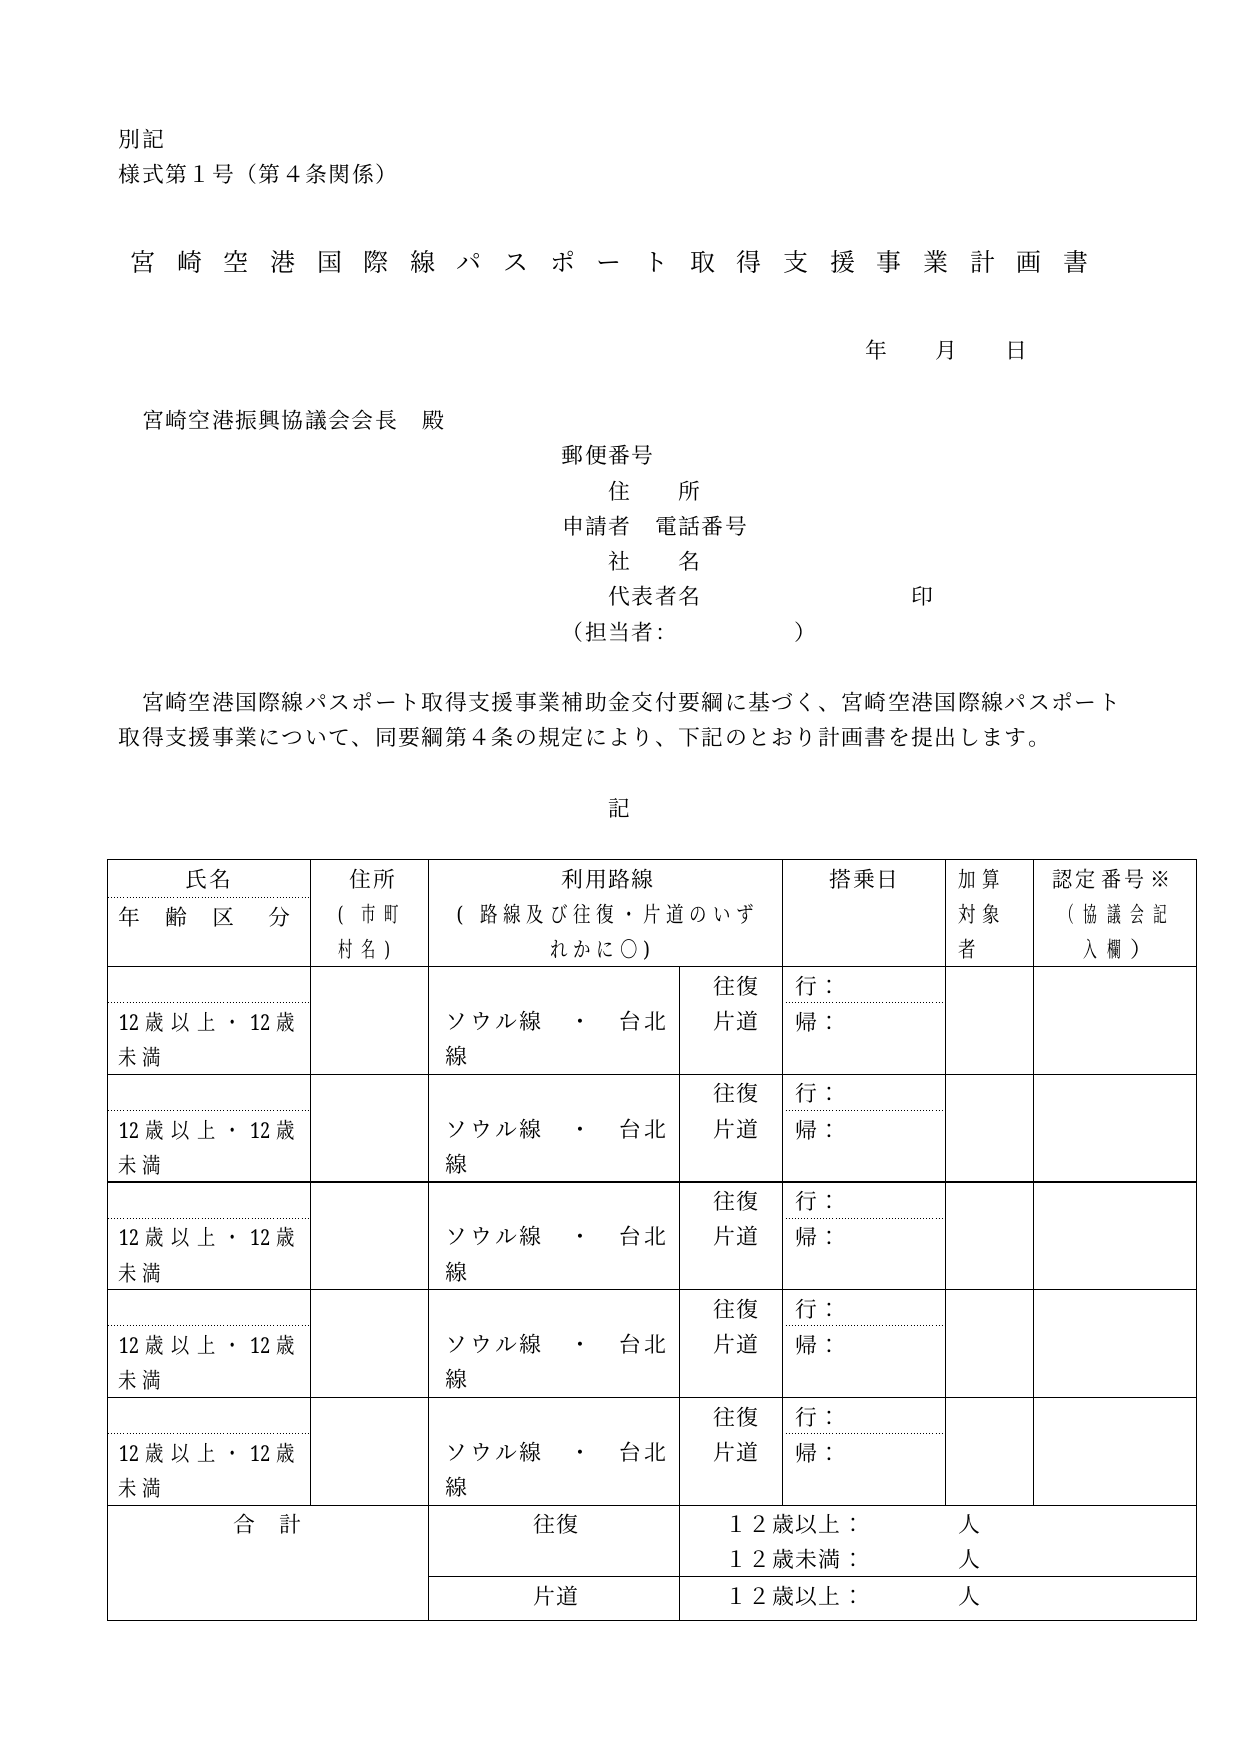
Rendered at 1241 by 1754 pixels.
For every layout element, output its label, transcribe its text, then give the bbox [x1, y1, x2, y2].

table_cell [946, 967, 1033, 1074]
table_cell [108, 967, 310, 1002]
table_cell 帰： [783, 1325, 945, 1397]
table_cell ソウル線 ・ 台北線 [429, 1290, 679, 1397]
table_header 住所 (市町村名) [311, 860, 428, 966]
table_cell [311, 1398, 428, 1504]
table_cell 帰： [783, 1110, 945, 1181]
table_header 搭乗日 [783, 860, 945, 966]
table_cell [311, 1290, 428, 1397]
table_cell 行： [783, 1075, 945, 1110]
table_cell 往復 片道 [680, 1183, 782, 1289]
table_cell 帰： [783, 1433, 945, 1504]
table_header 加算対象者 [946, 860, 1033, 966]
table_cell ソウル線 ・ 台北線 [429, 967, 679, 1074]
table_cell 往復 片道 [680, 1290, 782, 1397]
table_cell [311, 1183, 428, 1289]
table_cell 12歳以上・12歳未満 [108, 1110, 310, 1181]
table_cell [1034, 1075, 1196, 1181]
table_cell 帰： [783, 1002, 945, 1074]
table_cell [108, 1290, 310, 1325]
table_cell [1034, 1290, 1196, 1397]
table_header 氏名 [108, 860, 310, 897]
table_cell [946, 1075, 1033, 1181]
table_cell 12歳以上・12歳未満 [108, 1325, 310, 1397]
text 社 名 [118, 542, 1122, 578]
table_cell 片道 [429, 1577, 679, 1620]
table_cell 往復 [429, 1506, 679, 1576]
text 年 月 日 [118, 331, 1122, 366]
table_cell 行： [783, 1398, 945, 1433]
text 様式第１号（第４条関係） [118, 155, 1122, 190]
table_cell 往復 片道 [680, 1398, 782, 1504]
table_cell [1034, 1183, 1196, 1289]
text 宮崎空港振興協議会会長 殿 [118, 402, 1122, 437]
table_header 認定番号※ （協議会記入欄） [1034, 860, 1196, 966]
text 郵便番号 [118, 437, 1122, 472]
table_cell [946, 1398, 1033, 1504]
table_cell [1034, 1398, 1196, 1504]
text 代表者名 印 [118, 578, 1122, 613]
table_cell [108, 1398, 310, 1433]
table_cell 合 計 [108, 1506, 428, 1620]
table_cell 12歳以上・12歳未満 [108, 1002, 310, 1074]
text 宮崎空港国際線パスポート取得支援事業補助金交付要綱に基づく、宮崎空港国際線パスポート取得支援事業について、同要綱第４条の規定により、下記のとおり計画書を提出します。 [118, 683, 1122, 754]
table_cell [946, 1183, 1033, 1289]
table_cell [1034, 967, 1196, 1074]
table_cell 12歳以上・12歳未満 [108, 1433, 310, 1504]
table_cell 往復 片道 [680, 967, 782, 1074]
table_cell 行： [783, 1183, 945, 1218]
table_cell 帰： [783, 1218, 945, 1289]
table_cell 12歳以上・12歳未満 [108, 1218, 310, 1289]
text 別記 [118, 120, 1122, 155]
table_cell １２歳以上： 人 １２歳未満： 人 [680, 1577, 1196, 1620]
table_cell [108, 1183, 310, 1218]
text 住 所 [118, 472, 1122, 507]
table_cell ソウル線 ・ 台北線 [429, 1075, 679, 1181]
text 宮崎空港国際線パスポート取得支援事業計画書 [118, 226, 1122, 296]
table_cell 行： [783, 967, 945, 1002]
table_cell 行： [783, 1290, 945, 1325]
table_cell [946, 1290, 1033, 1397]
table_cell 往復 片道 [680, 1075, 782, 1181]
table_cell [311, 967, 428, 1074]
table_cell １２歳以上： 人 １２歳未満： 人 [680, 1506, 1196, 1576]
table_header 利用路線 (路線及び往復・片道のいずれかに○) [429, 860, 782, 966]
text 記 [118, 789, 1122, 824]
table_cell 年齢区分 [108, 897, 310, 966]
table_cell [108, 1075, 310, 1110]
text 申請者 電話番号 [118, 507, 1122, 542]
table_cell ソウル線 ・ 台北線 [429, 1398, 679, 1504]
text （担当者： ） [118, 613, 1122, 648]
table_cell ソウル線 ・ 台北線 [429, 1183, 679, 1289]
table_cell [311, 1075, 428, 1181]
